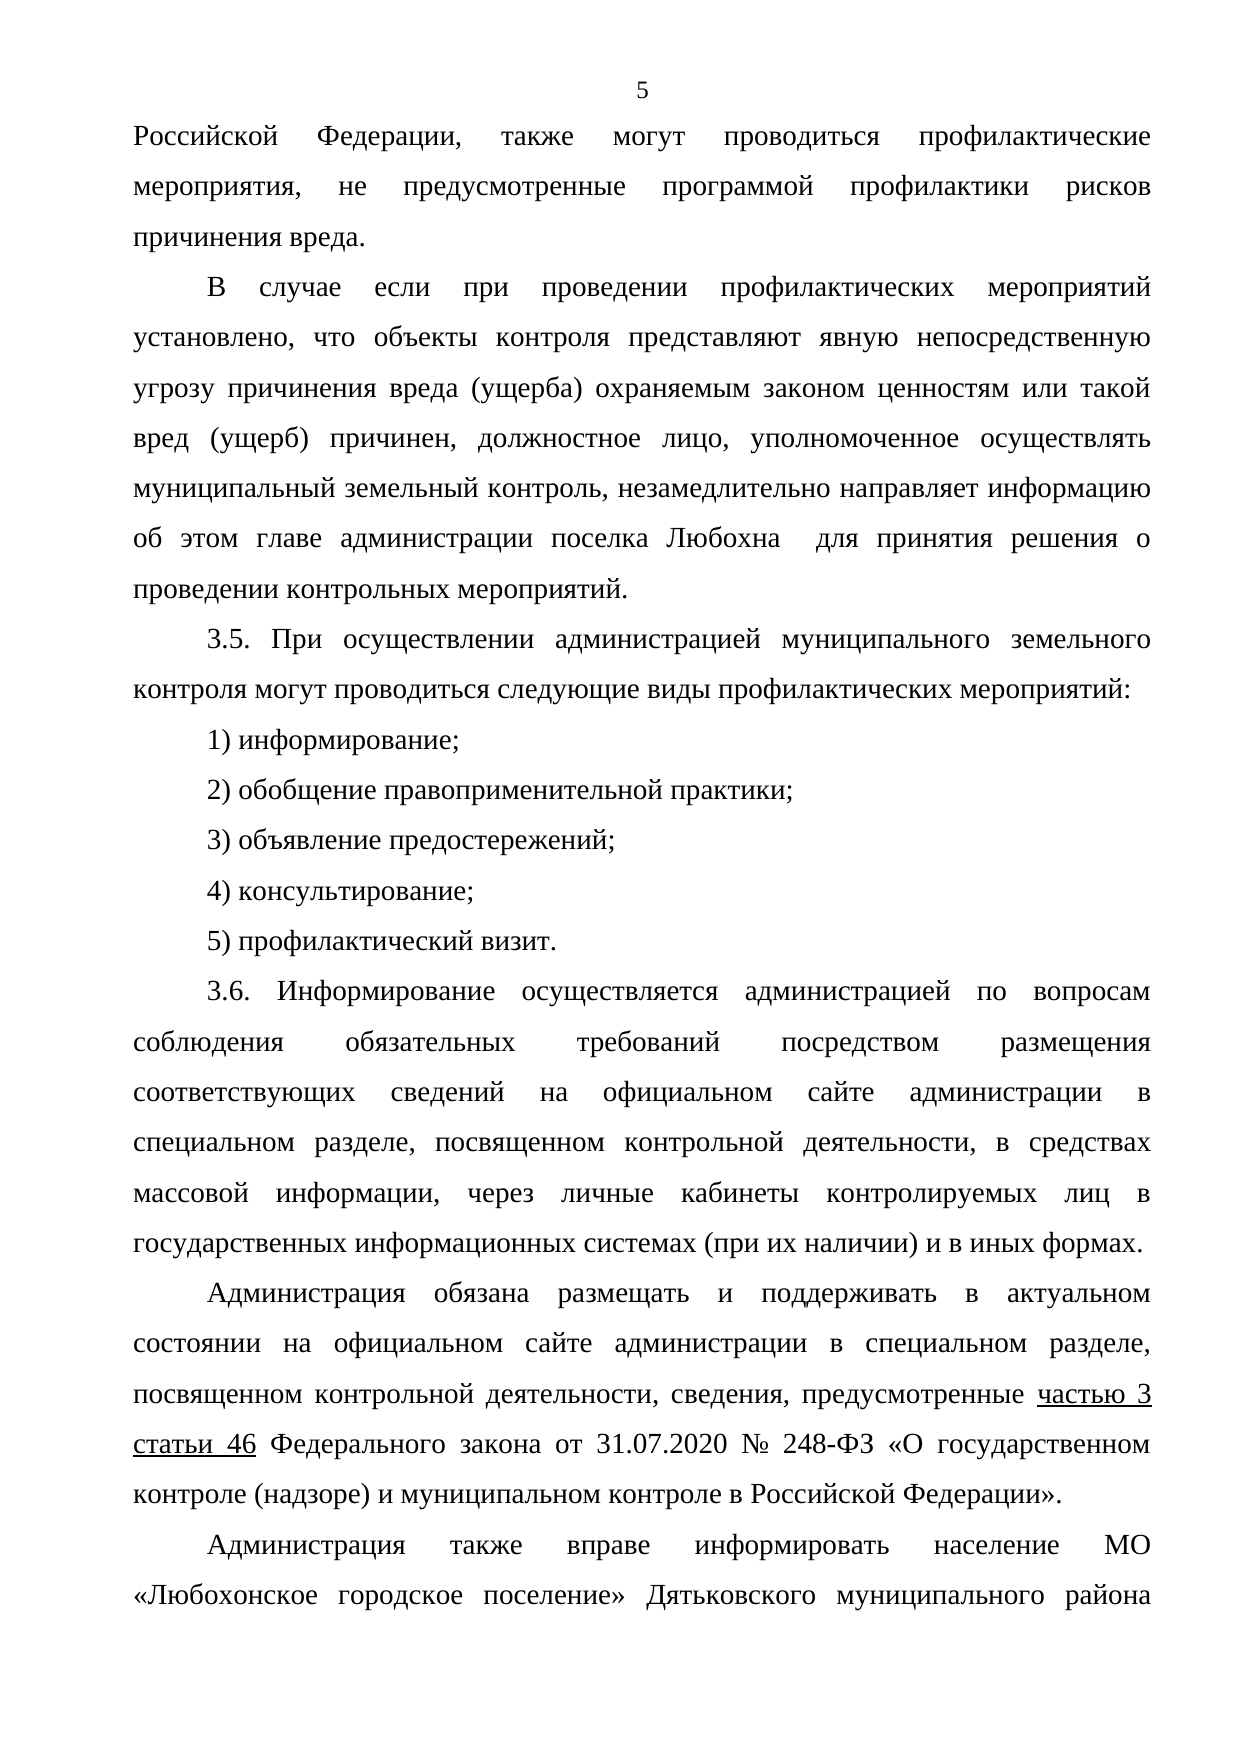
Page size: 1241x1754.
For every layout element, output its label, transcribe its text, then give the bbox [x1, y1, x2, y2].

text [133, 118, 1152, 252]
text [133, 1527, 1152, 1611]
text В случае если при проведении профилактических мероприятий установлено, что объекты контроля представляют явную непосредственную угрозу причинения вреда (ущерба) охраняемым законом ценностям или такой вред (ущерб) причинен, должностное лицо, уполномоченное осуществлять муниципальный земельный контроль, незамедлительно направляет информацию об этом главе администрации поселка Любохна для принятия решения о проведении контрольных мероприятий. [133, 269, 1152, 604]
text 1) информирование; [133, 722, 1152, 755]
text 4) консультирование; [133, 873, 1152, 906]
text 2) обобщение правоприменительной практики; [133, 772, 1152, 806]
text 3) объявление предостережений; [133, 822, 1152, 856]
text 5) профилактический визит. [133, 923, 1152, 957]
text 3.5. При осуществлении администрацией муниципального земельного контроля могут проводиться следующие виды профилактических мероприятий: [133, 621, 1152, 705]
text Администрация обязана размещать и поддерживать в актуальном состоянии на официальном сайте администрации в специальном разделе, посвященном контрольной деятельности, сведения, предусмотренные частью 3 статьи 46 Федерального закона от 31.07.2020 № 248-ФЗ «О государственном контроле (надзоре) и муниципальном контроле в Российской Федерации». [133, 1275, 1152, 1510]
text 3.6. Информирование осуществляется администрацией по вопросам соблюдения обязательных требований посредством размещения соответствующих сведений на официальном сайте администрации в специальном разделе, посвященном контрольной деятельности, в средствах массовой информации, через личные кабинеты контролируемых лиц в государственных информационных системах (при их наличии) и в иных формах. [133, 973, 1152, 1258]
